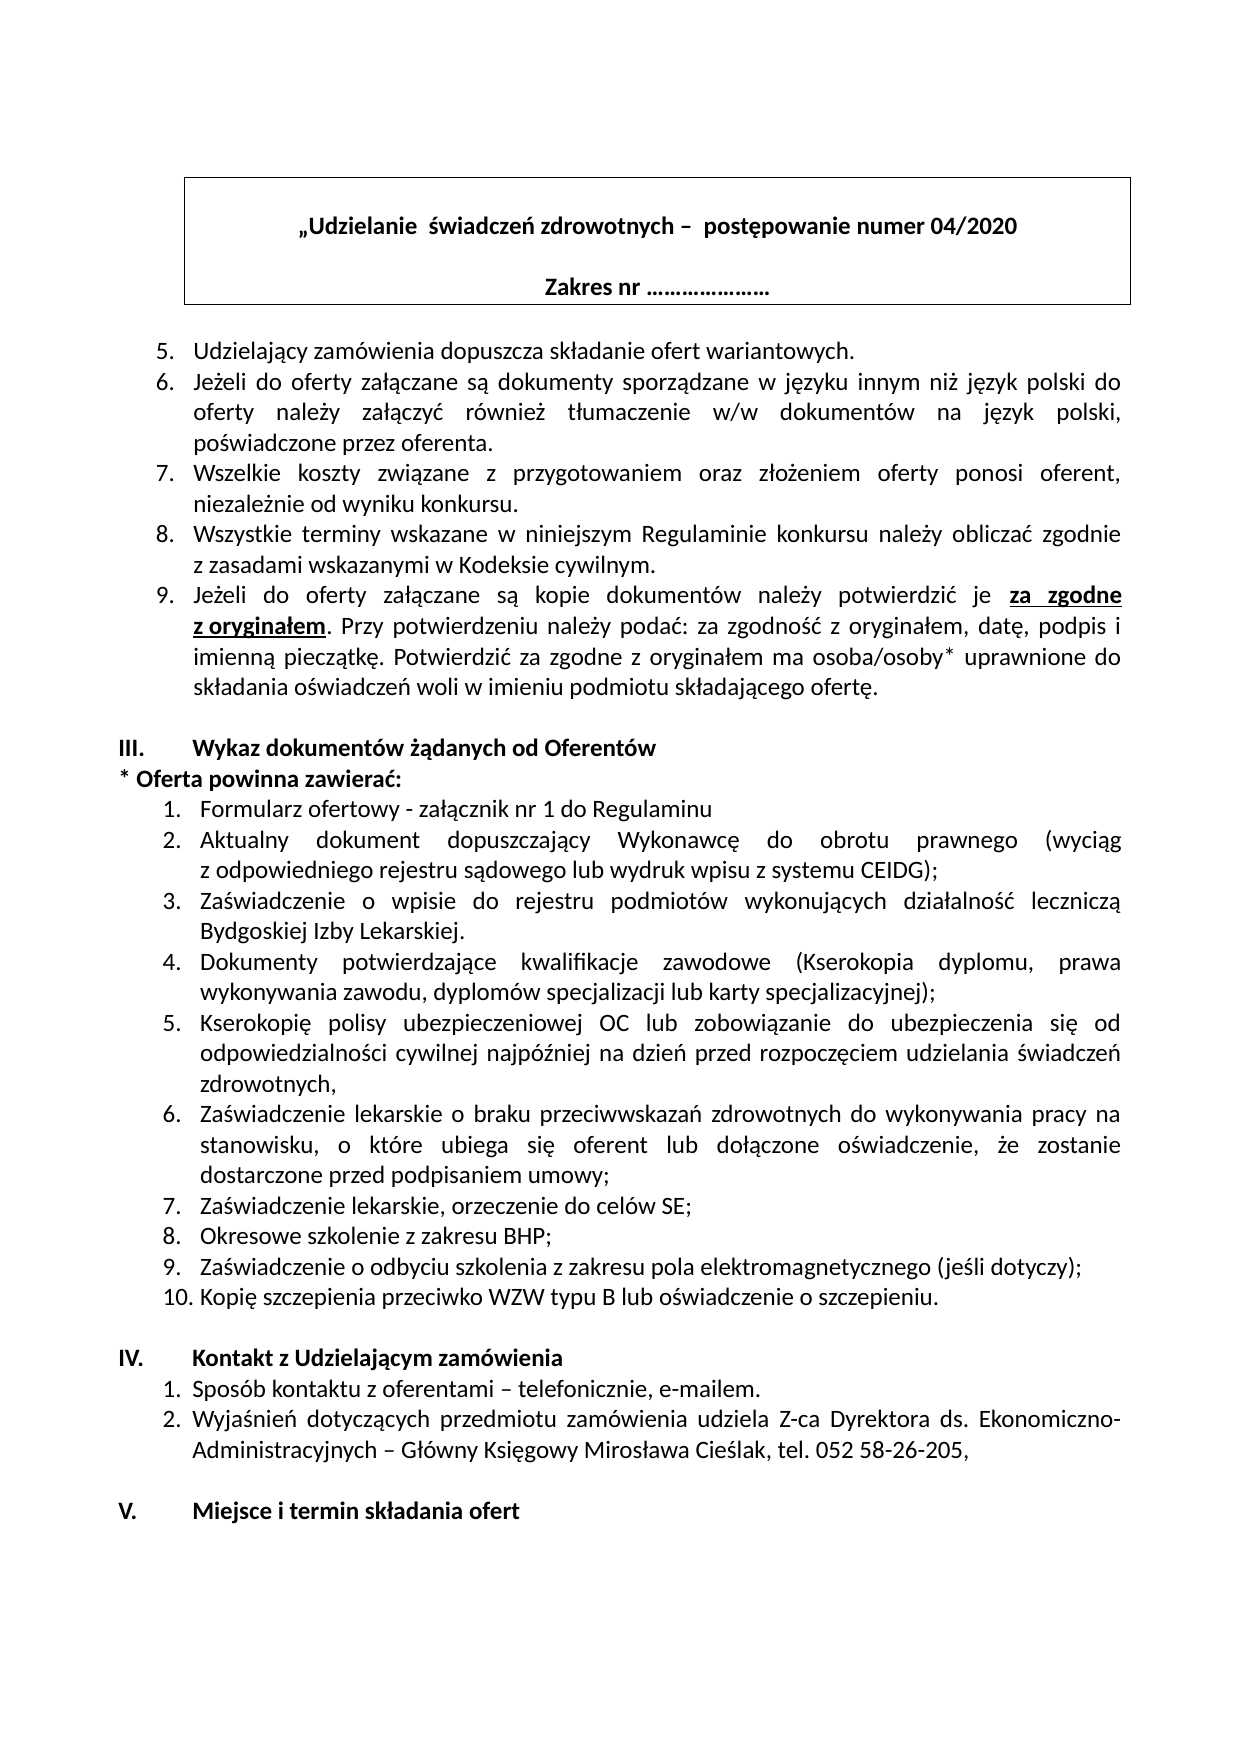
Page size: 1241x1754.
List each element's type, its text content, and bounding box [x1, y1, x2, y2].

list Formularz ofertowy - załącznik nr 1 do Regulaminu [162, 793, 1122, 824]
list Zaświadczenie o odbyciu szkolenia z zakresu pola elektromagnetycznego (jeśli dotyczy); [162, 1251, 1122, 1282]
list Sposób kontaktu z oferentami – telefonicznie, e-mailem. [162, 1373, 1122, 1404]
list Wykaz dokumentów żądanych od Oferentów [118, 732, 1122, 763]
text * Oferta powinna zawierać: [118, 763, 1122, 793]
list Zaświadczenie lekarskie o braku przeciwwskazań zdrowotnych do wykonywania pracy na stanowisku, o które ubiega się oferent lub dołączone oświadczenie, że zostanie dostarczone przed podpisaniem umowy; [162, 1098, 1122, 1190]
list Aktualny dokument dopuszczający Wykonawcę do obrotu prawnego (wyciąg z odpowiedniego rejestru sądowego lub wydruk wpisu z systemu CEIDG); [162, 824, 1122, 885]
list Kontakt z Udzielającym zamówienia [118, 1343, 1122, 1373]
text „Udzielanie świadczeń zdrowotnych – postępowanie numer 04/2020 [185, 207, 1130, 241]
list Okresowe szkolenie z zakresu BHP; [162, 1221, 1122, 1251]
list Zaświadczenie lekarskie, orzeczenie do celów SE; [162, 1190, 1122, 1221]
list Wszystkie terminy wskazane w niniejszym Regulaminie konkursu należy obliczać zgodnie z zasadami wskazanymi w Kodeksie cywilnym. [156, 518, 1122, 579]
list Miejsce i termin składania ofert [118, 1495, 1122, 1526]
list Dokumenty potwierdzające kwalifikacje zawodowe (Kserokopia dyplomu, prawa wykonywania zawodu, dyplomów specjalizacji lub karty specjalizacyjnej); [162, 946, 1122, 1007]
text Zakres nr ………………… [185, 268, 1130, 304]
list Zaświadczenie o wpisie do rejestru podmiotów wykonujących działalność leczniczą Bydgoskiej Izby Lekarskiej. [162, 885, 1122, 946]
list Udzielający zamówienia dopuszcza składanie ofert wariantowych. [156, 335, 1122, 366]
list Wyjaśnień dotyczących przedmiotu zamówienia udziela Z-ca Dyrektora ds. Ekonomiczno- Administracyjnych – Główny Księgowy Mirosława Cieślak, tel. 052 58-26-205, [162, 1404, 1122, 1465]
list Kopię szczepienia przeciwko WZW typu B lub oświadczenie o szczepieniu. [162, 1282, 1122, 1312]
list Jeżeli do oferty załączane są kopie dokumentów należy potwierdzić je za zgodne z oryginałem. Przy potwierdzeniu należy podać: za zgodność z oryginałem, datę, podpis i imienną pieczątkę. Potwierdzić za zgodne z oryginałem ma osoba/osoby* uprawnione do składania oświadczeń woli w imieniu podmiotu składającego ofertę. [156, 579, 1122, 702]
list Wszelkie koszty związane z przygotowaniem oraz złożeniem oferty ponosi oferent, niezależnie od wyniku konkursu. [156, 457, 1122, 518]
list Kserokopię polisy ubezpieczeniowej OC lub zobowiązanie do ubezpieczenia się od odpowiedzialności cywilnej najpóźniej na dzień przed rozpoczęciem udzielania świadczeń zdrowotnych, [162, 1007, 1122, 1098]
list Jeżeli do oferty załączane są dokumenty sporządzane w języku innym niż język polski do oferty należy załączyć również tłumaczenie w/w dokumentów na język polski, poświadczone przez oferenta. [156, 366, 1122, 457]
